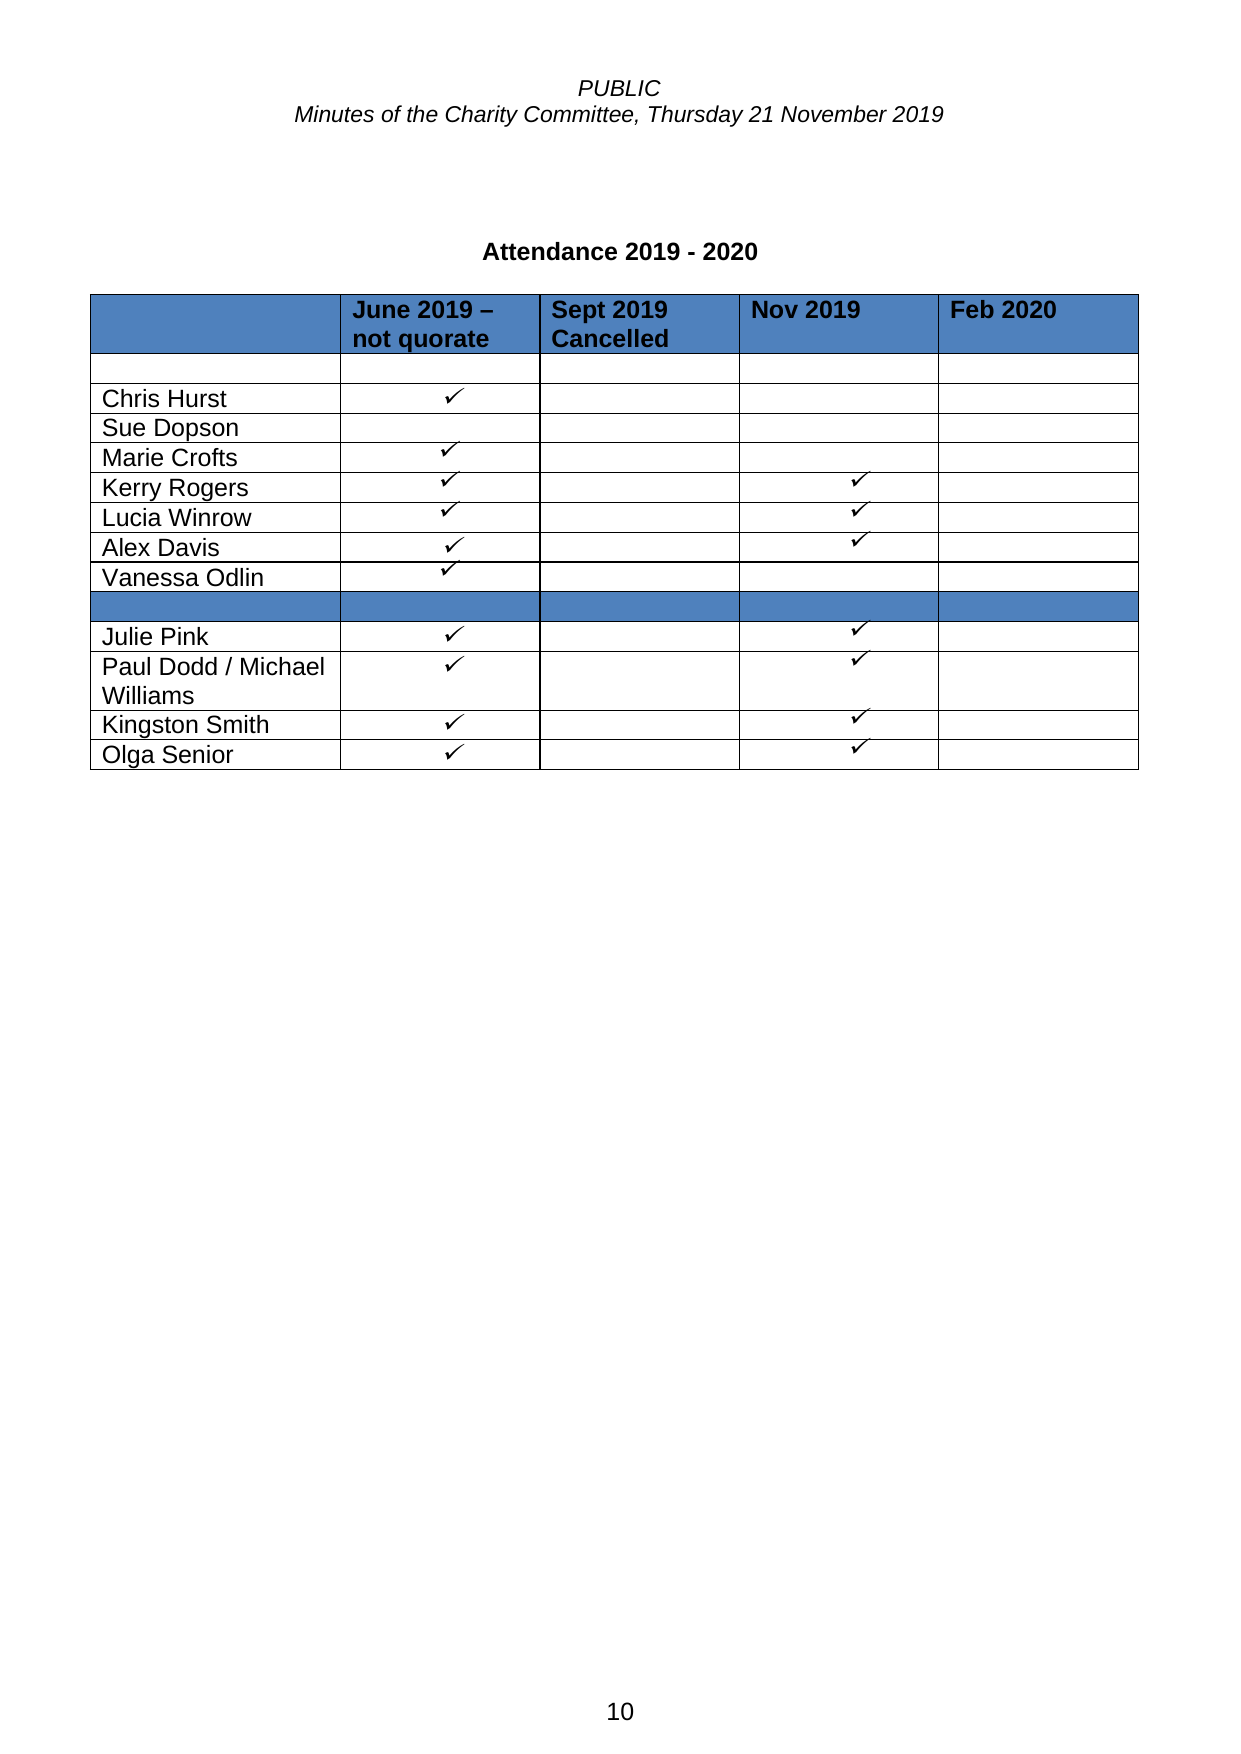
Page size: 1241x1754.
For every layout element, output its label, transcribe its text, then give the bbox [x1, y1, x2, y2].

table_cell [939, 503, 1138, 532]
table_cell Chris Hurst [91, 384, 340, 412]
table_header Feb 2020 [939, 295, 1138, 353]
text Attendance 2019 - 2020 [90, 237, 1150, 265]
table_cell Paul Dodd / Michael Williams [91, 652, 340, 709]
table_cell [740, 652, 938, 709]
table_cell [939, 414, 1138, 442]
table_header June 2019 – not quorate [341, 295, 539, 353]
table_cell Alex Davis [91, 533, 340, 561]
table_cell Marie Crofts [91, 443, 340, 472]
table_cell [541, 414, 739, 442]
table_cell [740, 740, 938, 769]
table_cell [939, 652, 1138, 709]
table_cell [740, 592, 938, 621]
table_cell [541, 503, 739, 532]
table_cell [939, 740, 1138, 769]
table_header Nov 2019 [740, 295, 938, 353]
table_cell [740, 711, 938, 739]
table_cell [939, 354, 1138, 382]
table_cell [341, 622, 539, 651]
table_cell [541, 740, 739, 769]
table_cell [541, 473, 739, 502]
table_cell [541, 443, 739, 472]
table_cell Kingston Smith [91, 711, 340, 739]
table_cell [341, 533, 539, 561]
table_cell Kerry Rogers [91, 473, 340, 502]
table_cell [341, 740, 539, 769]
table_cell [740, 384, 938, 412]
table_cell [541, 354, 739, 382]
table_cell [341, 443, 539, 472]
table_cell [541, 622, 739, 651]
table_cell [740, 503, 938, 532]
table_cell [341, 563, 539, 591]
table_cell [341, 503, 539, 532]
table_cell Julie Pink [91, 622, 340, 651]
table_cell Sue Dopson [91, 414, 340, 442]
table_cell [740, 414, 938, 442]
table_cell [740, 533, 938, 561]
table_cell [341, 592, 539, 621]
table_cell [341, 652, 539, 709]
table_cell [541, 711, 739, 739]
table_cell [541, 652, 739, 709]
table_cell [91, 592, 340, 621]
table_header Sept 2019 Cancelled [541, 295, 739, 353]
table_cell [939, 622, 1138, 651]
table_cell [740, 354, 938, 382]
table_cell [939, 592, 1138, 621]
table_cell [939, 711, 1138, 739]
table_cell [939, 533, 1138, 561]
table_cell [740, 622, 938, 651]
table_cell [341, 473, 539, 502]
table_cell [541, 384, 739, 412]
table_cell [740, 563, 938, 591]
table_cell [341, 384, 539, 412]
table_cell [541, 563, 739, 591]
table_cell [341, 711, 539, 739]
table_cell Lucia Winrow [91, 503, 340, 532]
table_cell [341, 414, 539, 442]
table_cell [541, 592, 739, 621]
table_cell [939, 443, 1138, 472]
table_cell [541, 533, 739, 561]
table_cell [939, 384, 1138, 412]
table_cell [91, 354, 340, 382]
table_header [91, 295, 340, 353]
table_cell [939, 473, 1138, 502]
table_cell [740, 473, 938, 502]
table_cell [939, 563, 1138, 591]
table_cell [740, 443, 938, 472]
table_cell [341, 354, 539, 382]
table_cell Olga Senior [91, 740, 340, 769]
table_cell Vanessa Odlin [91, 563, 340, 591]
